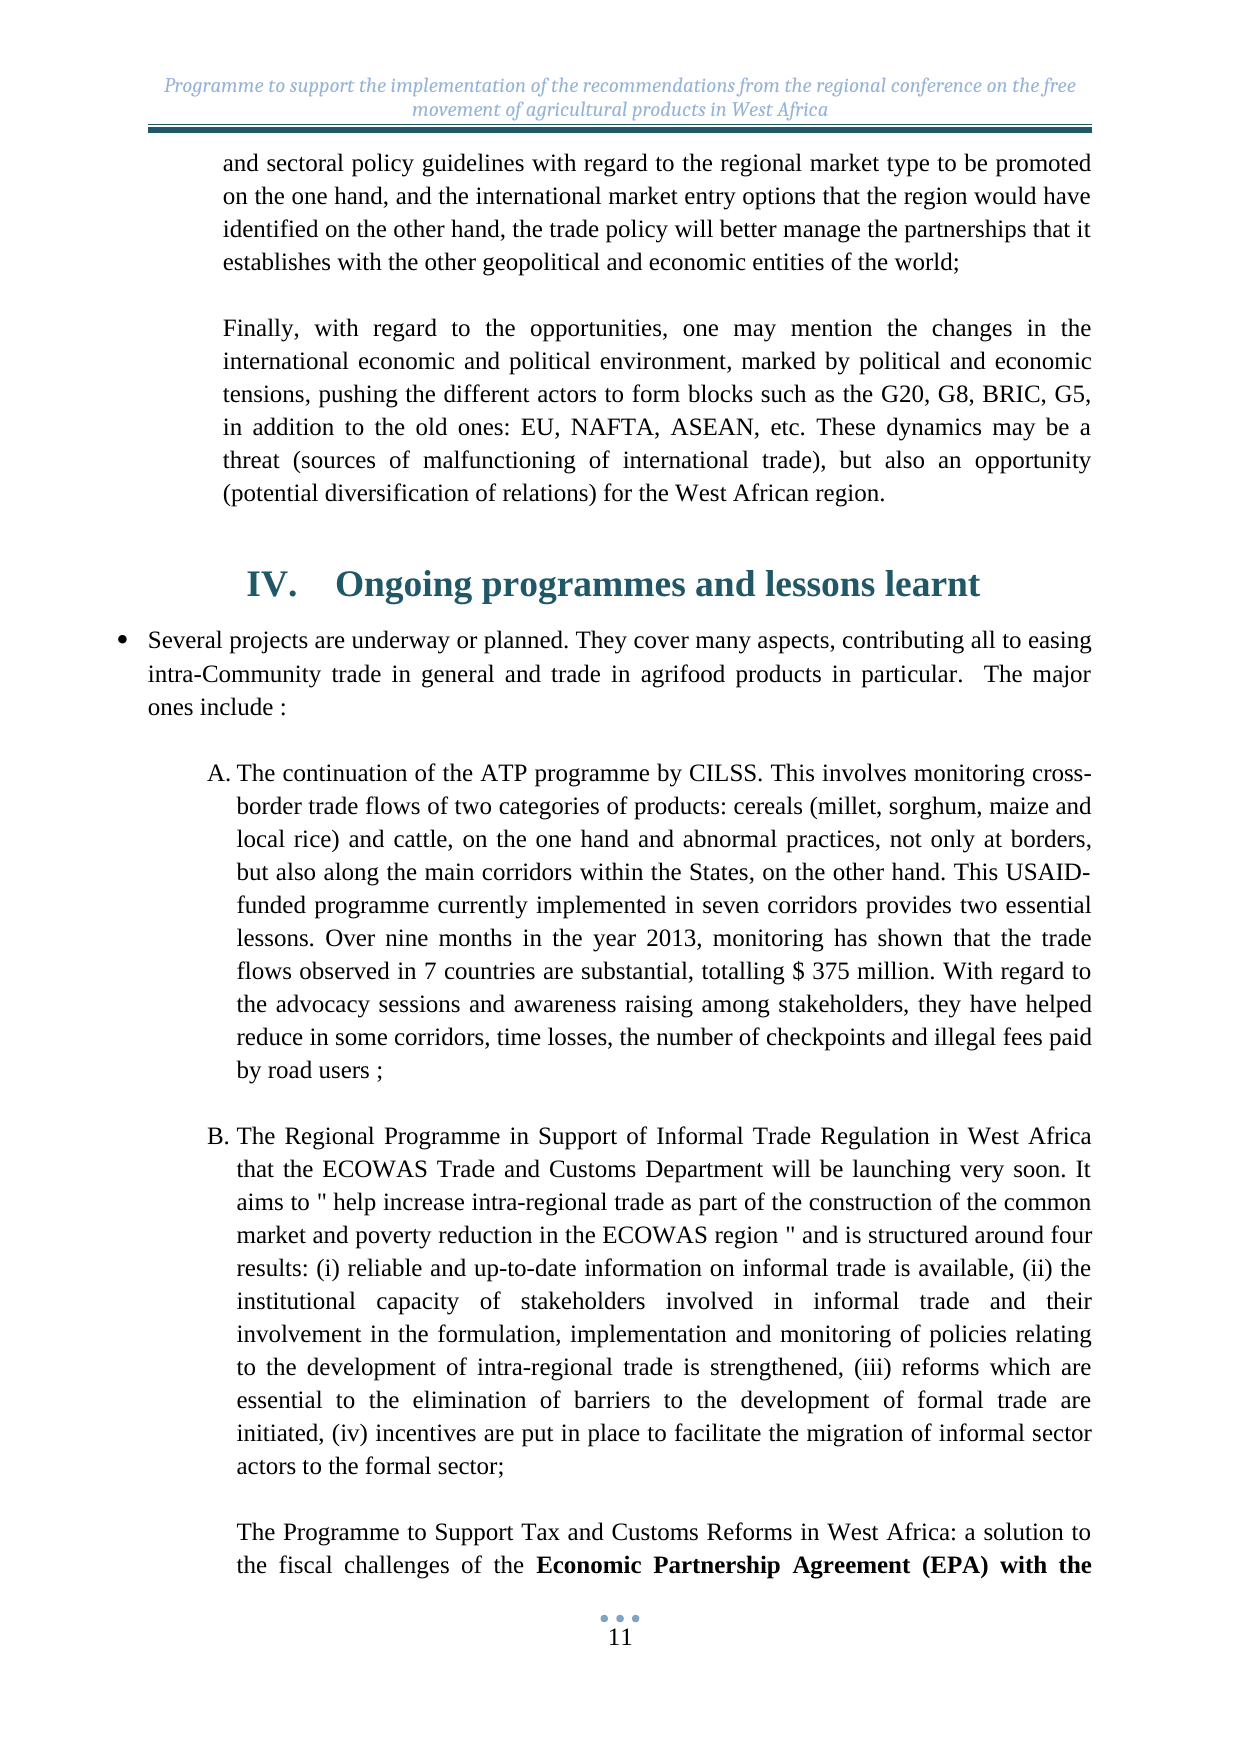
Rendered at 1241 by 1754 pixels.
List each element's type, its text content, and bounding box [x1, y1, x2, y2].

subtitle Ongoing programmes and lessons learnt [185, 561, 1092, 604]
list The continuation of the ATP programme by CILSS. This involves monitoring cross-border trade flows of two categories of products: cereals (millet, sorghum, maize and local rice) and cattle, on the one hand and abnormal practices, not only at borders, but also along the main corridors within the States, on the other hand. This USAID-funded programme currently implemented in seven corridors provides two essential lessons. Over nine months in the year 2013, monitoring has shown that the trade flows observed in 7 countries are substantial, totalling $ 375 million. With regard to the advocacy sessions and awareness raising among stakeholders, they have helped reduce in some corridors, time losses, the number of checkpoints and illegal fees paid by road users ; [207, 758, 1092, 1084]
list The Regional Programme in Support of Informal Trade Regulation in West Africa that the ECOWAS Trade and Customs Department will be launching very soon. It aims to " help increase intra-regional trade as part of the construction of the common market and poverty reduction in the ECOWAS region " and is structured around four results: (i) reliable and up-to-date information on informal trade is available, (ii) the institutional capacity of stakeholders involved in informal trade and their involvement in the formulation, implementation and monitoring of policies relating to the development of intra-regional trade is strengthened, (iii) reforms which are essential to the elimination of barriers to the development of formal trade are initiated, (iv) incentives are put in place to facilitate the migration of informal sector actors to the formal sector; [207, 1121, 1092, 1480]
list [185, 148, 1092, 276]
list Finally, with regard to the opportunities, one may mention the changes in the international economic and political environment, marked by political and economic tensions, pushing the different actors to form blocks such as the G20, G8, BRIC, G5, in addition to the old ones: EU, NAFTA, ASEAN, etc. These dynamics may be a threat (sources of malfunctioning of international trade), but also an opportunity (potential diversification of relations) for the West African region. [223, 313, 1092, 507]
list Several projects are underway or planned. They cover many aspects, contributing all to easing intra-Community trade in general and trade in agrifood products in particular. The major ones include : [118, 626, 1092, 720]
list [236, 1517, 1092, 1579]
